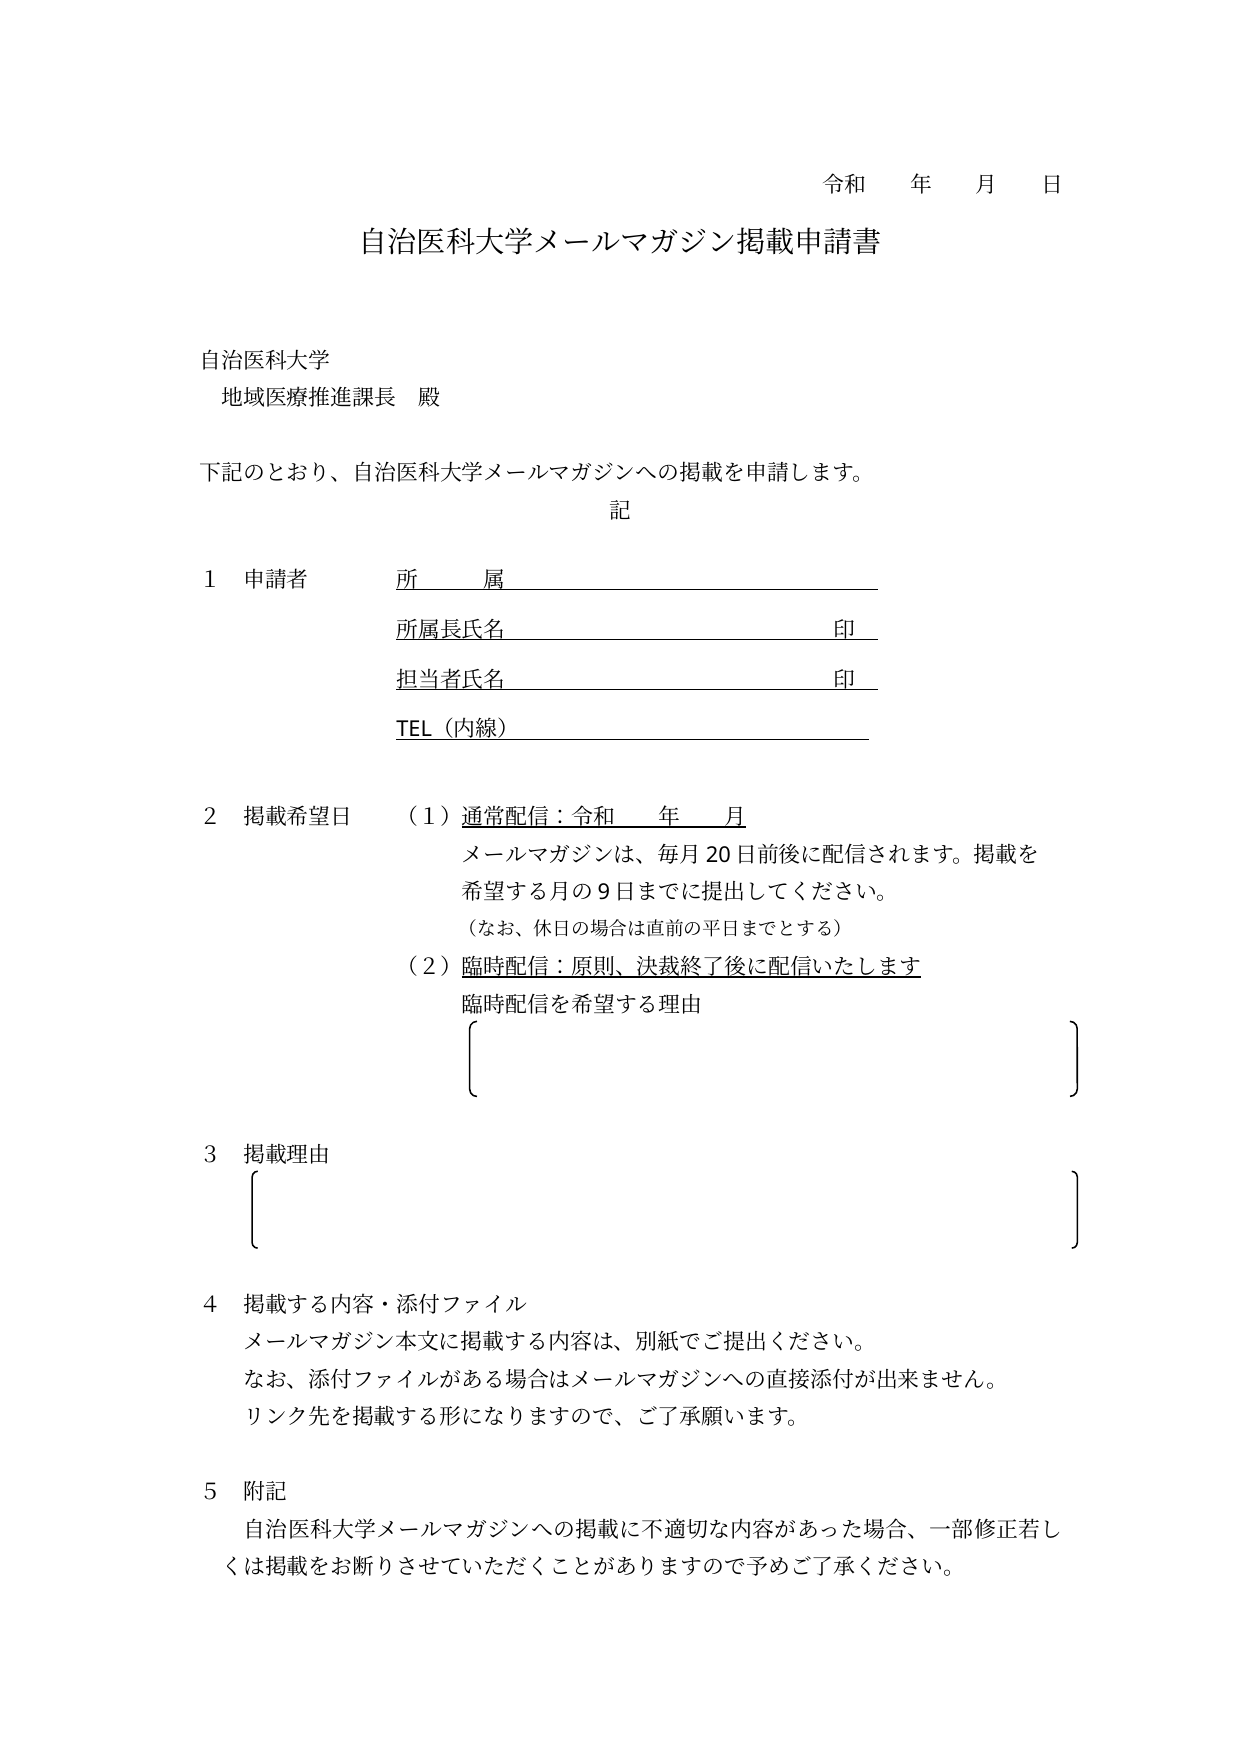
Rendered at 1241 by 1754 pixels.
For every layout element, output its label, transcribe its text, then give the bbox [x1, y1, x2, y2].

text 令和 年 月 日 [177, 164, 1063, 202]
text 自治医科大学 [177, 340, 1063, 377]
text ５ 附記 [177, 1471, 1063, 1509]
text リンク先を掲載する形になりますので、ご了承願います。 [221, 1396, 1063, 1434]
text （２）臨時配信：原則、決裁終了後に配信いたします [177, 946, 1063, 984]
text メールマガジン本文に掲載する内容は、別紙でご提出ください。 [177, 1321, 1063, 1359]
text メールマガジンは、毎月20日前後に配信されます。掲載を [177, 834, 1063, 871]
text 自治医科大学メールマガジンへの掲載に不適切な内容があった場合、一部修正若しくは掲載をお断りさせていただくことがありますので予めご了承ください。 [199, 1509, 1063, 1584]
text ２ 掲載希望日 （１）通常配信：令和 年 月 [177, 796, 1063, 834]
text ３ 掲載理由 [177, 1134, 1063, 1171]
text １ 申請者 所 属 [177, 559, 1063, 596]
subtitle 記 [177, 490, 1063, 527]
text 下記のとおり、自治医科大学メールマガジンへの掲載を申請します。 [177, 452, 1063, 490]
text なお、添付ファイルがある場合はメールマガジンへの直接添付が出来ません。 [221, 1359, 1063, 1396]
text 担当者氏名 印 [177, 659, 1063, 696]
text 自治医科大学メールマガジン掲載申請書 [177, 202, 1063, 277]
text （なお、休日の場合は直前の平日までとする） [177, 909, 1063, 946]
text 地域医療推進課長 殿 [177, 377, 1063, 415]
text 希望する月の9日までに提出してください。 [177, 871, 1063, 909]
text 所属長氏名 印 [177, 609, 1063, 646]
text 臨時配信を希望する理由 [177, 984, 1063, 1021]
text TEL（内線） [177, 709, 1063, 746]
text ４ 掲載する内容・添付ファイル [177, 1284, 1063, 1321]
